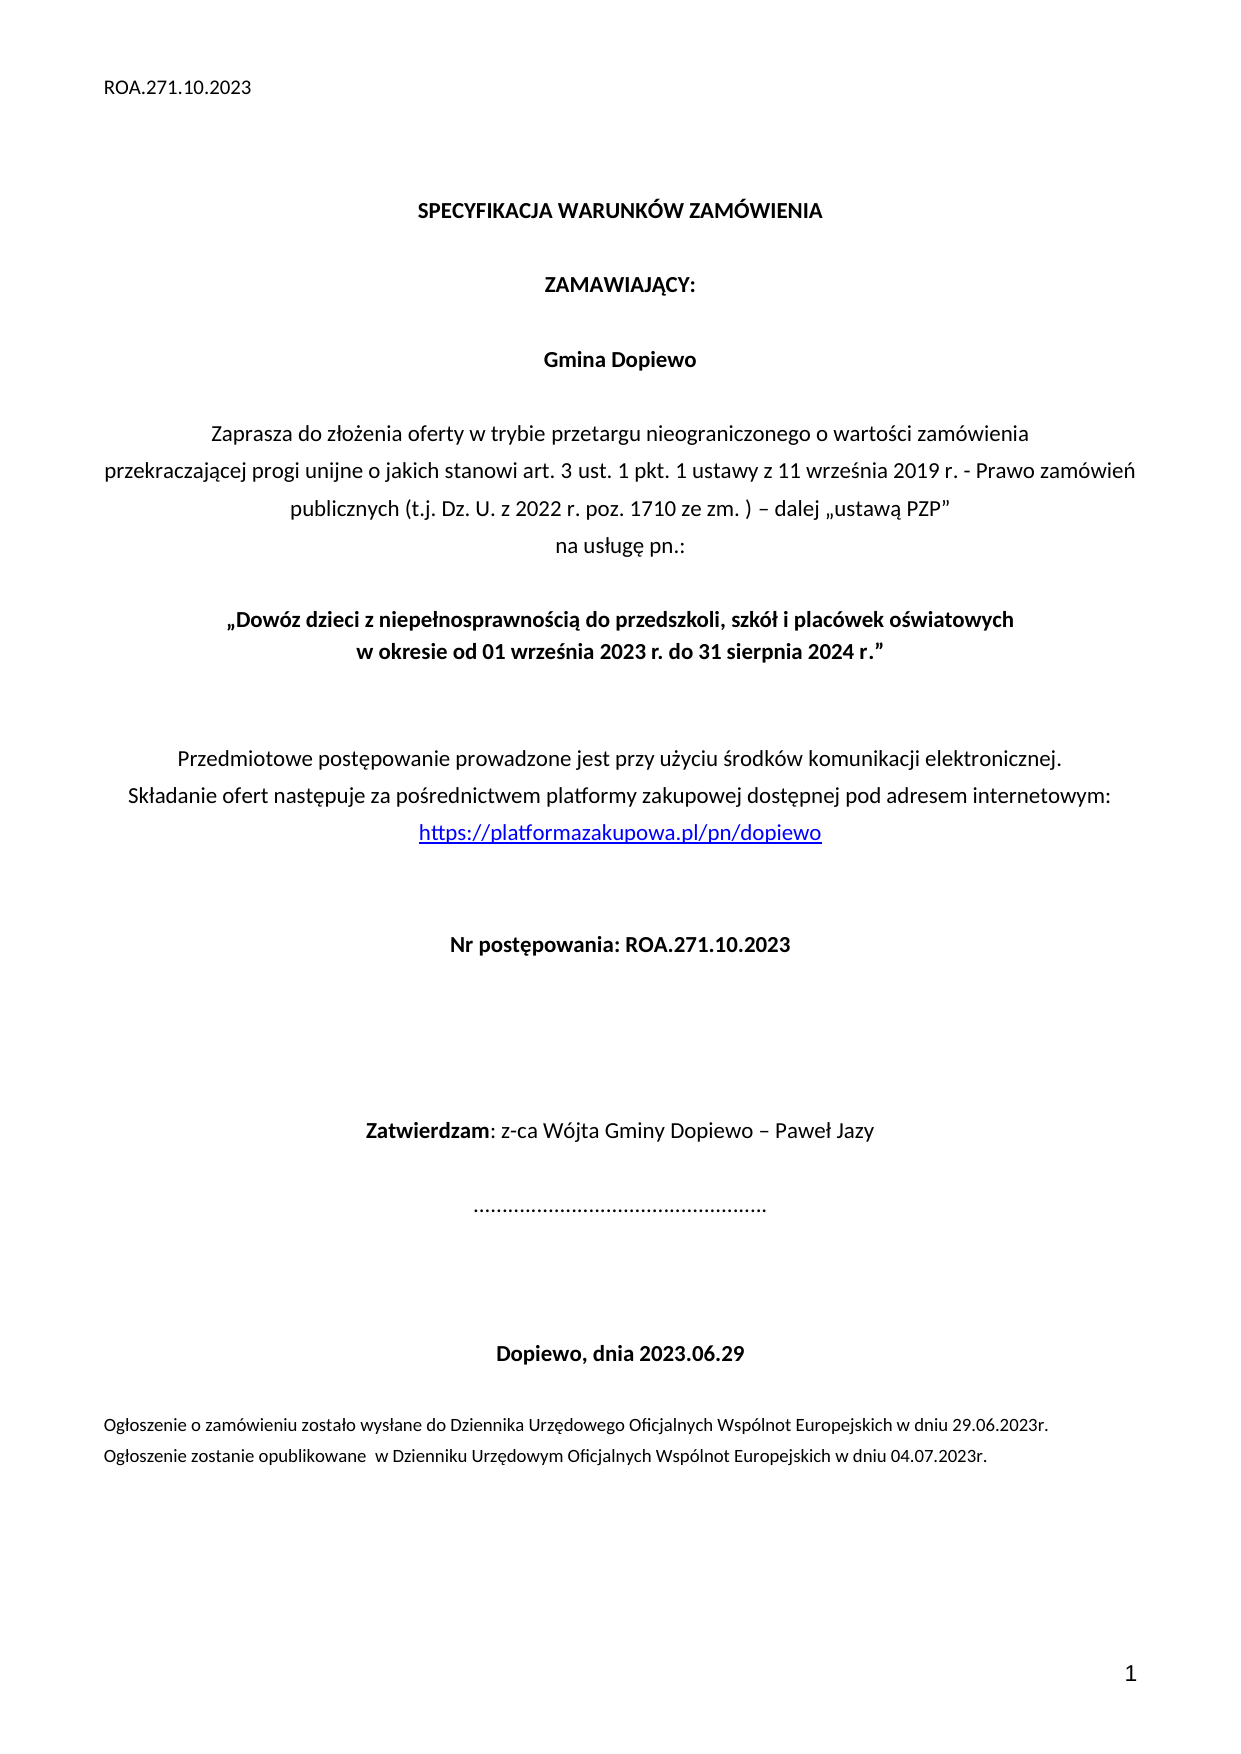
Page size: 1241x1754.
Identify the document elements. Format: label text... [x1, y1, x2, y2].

text w okresie od 01 września 2023 r. do 31 sierpnia 2024 r.” [103, 637, 1137, 665]
text SPECYFIKACJA WARUNKÓW ZAMÓWIENIA [103, 196, 1137, 224]
text Składanie ofert następuje za pośrednictwem platformy zakupowej dostępnej pod adresem internetowym: https://platformazakupowa.pl/pn/dopiewo [103, 781, 1137, 846]
text na usługę pn.: [103, 531, 1137, 559]
text Zaprasza do złożenia oferty w trybie przetargu nieograniczonego o wartości zamówienia [103, 419, 1137, 447]
text ................................................... [103, 1190, 1137, 1218]
text Dopiewo, dnia 2023.06.29 [103, 1339, 1137, 1367]
text Zatwierdzam: z-ca Wójta Gminy Dopiewo – Paweł Jazy [103, 1116, 1137, 1144]
text ZAMAWIAJĄCY: [103, 271, 1137, 298]
text „Dowóz dzieci z niepełnosprawnością do przedszkoli, szkół i placówek oświatowych [103, 605, 1137, 633]
text przekraczającej progi unijne o jakich stanowi art. 3 ust. 1 pkt. 1 ustawy z 11 września 2019 r. - Prawo zamówień publicznych (t.j. Dz. U. z 2022 r. poz. 1710 ze zm. ) – dalej „ustawą PZP” [103, 456, 1137, 522]
text Ogłoszenie zostanie opublikowane w Dzienniku Urzędowym Oficjalnych Wspólnot Europejskich w dniu 04.07.2023r. [103, 1444, 1137, 1467]
text Gmina Dopiewo [103, 345, 1137, 373]
text Nr postępowania: ROA.271.10.2023 [103, 930, 1137, 958]
text Ogłoszenie o zamówieniu zostało wysłane do Dziennika Urzędowego Oficjalnych Wspólnot Europejskich w dniu 29.06.2023r. [103, 1413, 1137, 1436]
text Przedmiotowe postępowanie prowadzone jest przy użyciu środków komunikacji elektronicznej. [103, 744, 1137, 772]
